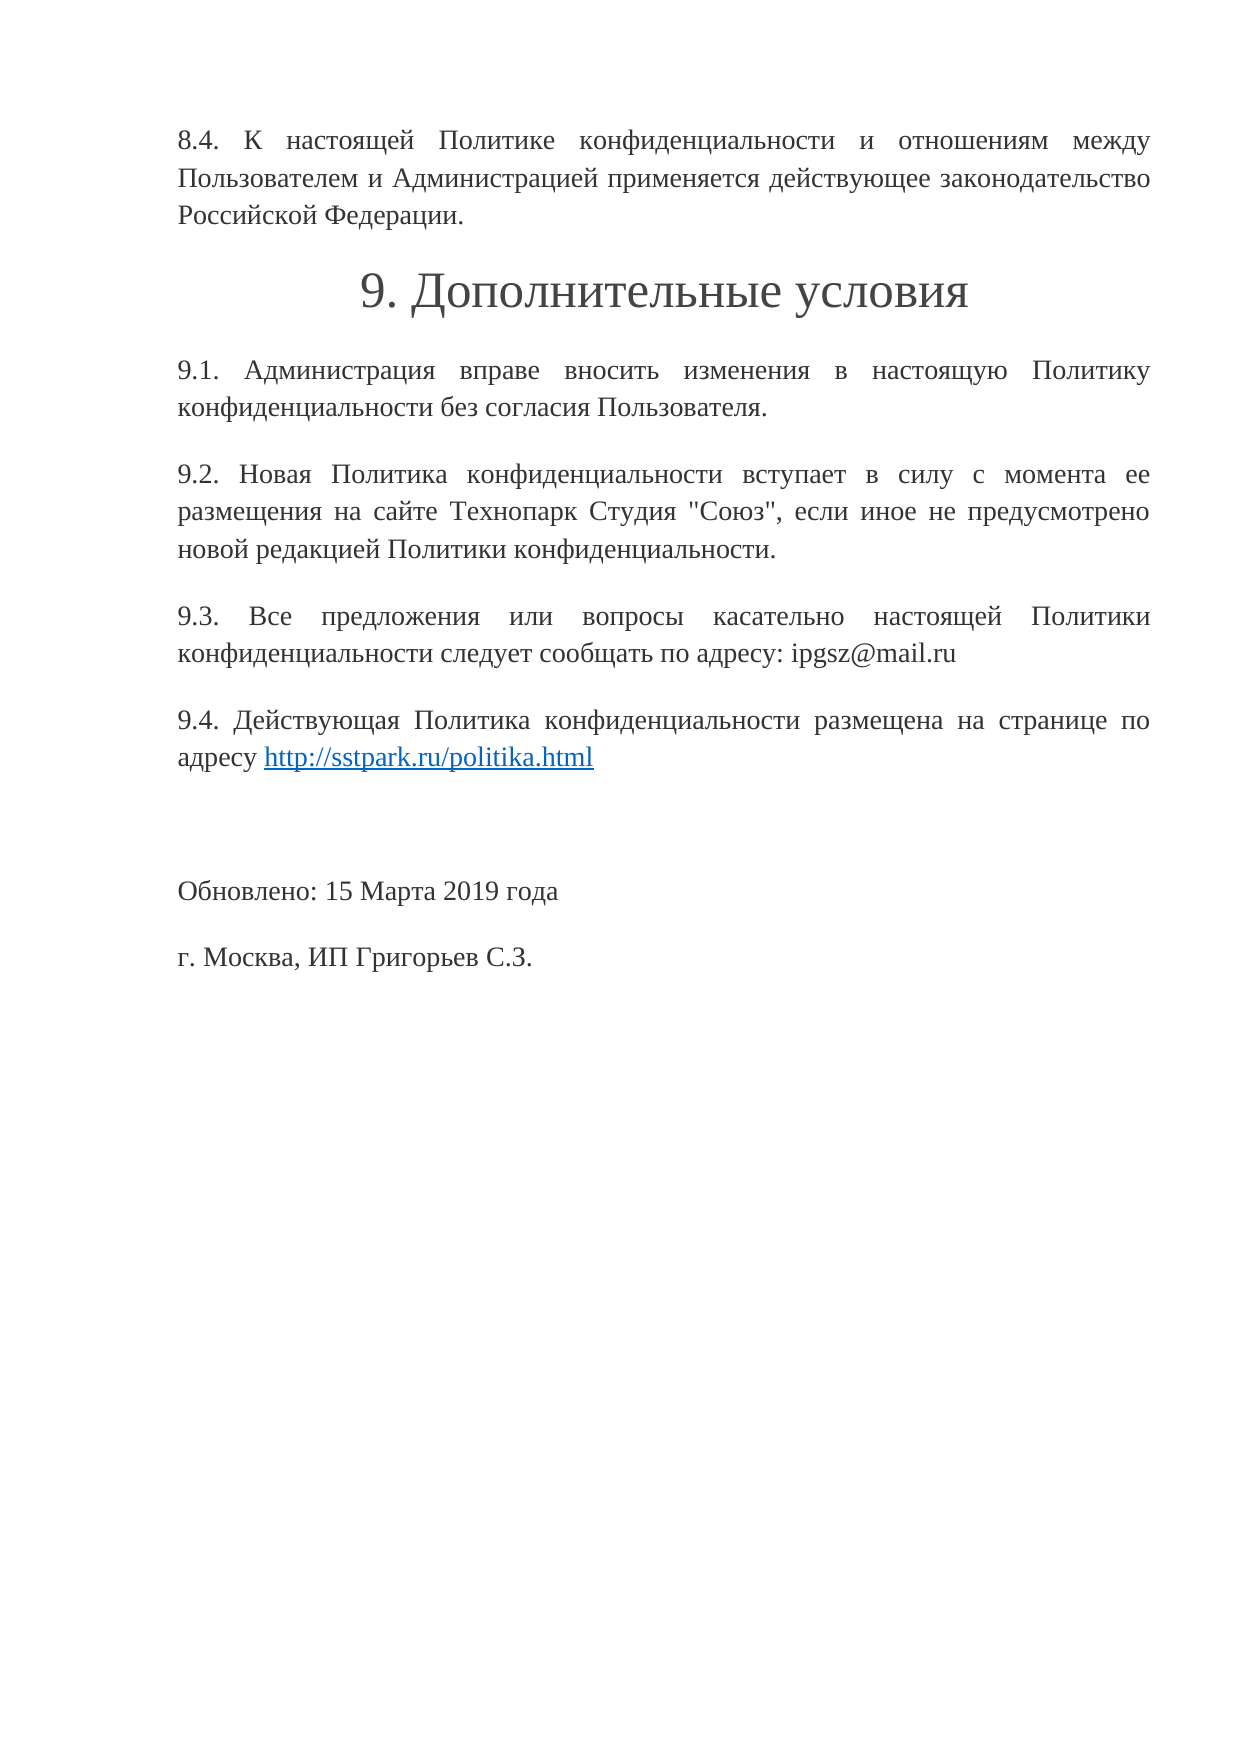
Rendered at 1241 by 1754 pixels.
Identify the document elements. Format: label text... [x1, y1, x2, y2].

text 9.3. Все предложения или вопросы касательно настоящей Политики конфиденциальности следует сообщать по адресу: ipgsz@mail.ru [177, 593, 1152, 668]
text 8.4. К настоящей Политике конфиденциальности и отношениям между Пользователем и Администрацией применяется действующее законодательство Российской Федерации. [177, 118, 1152, 231]
text 9.4. Действующая Политика конфиденциальности размещена на странице по адресу http://sstpark.ru/politika.html [177, 698, 1152, 773]
text г. Москва, ИП Григорьев С.З. [177, 935, 1152, 973]
text 9.1. Администрация вправе вносить изменения в настоящую Политику конфиденциальности без согласия Пользователя. [177, 348, 1152, 423]
text 9.2. Новая Политика конфиденциальности вступает в силу с момента ее размещения на сайте Технопарк Студия "Союз", если иное не предусмотрено новой редакцией Политики конфиденциальности. [177, 452, 1152, 564]
text Обновлено: 15 Марта 2019 года [177, 868, 1152, 906]
text 9. Дополнительные условия [177, 260, 1152, 318]
